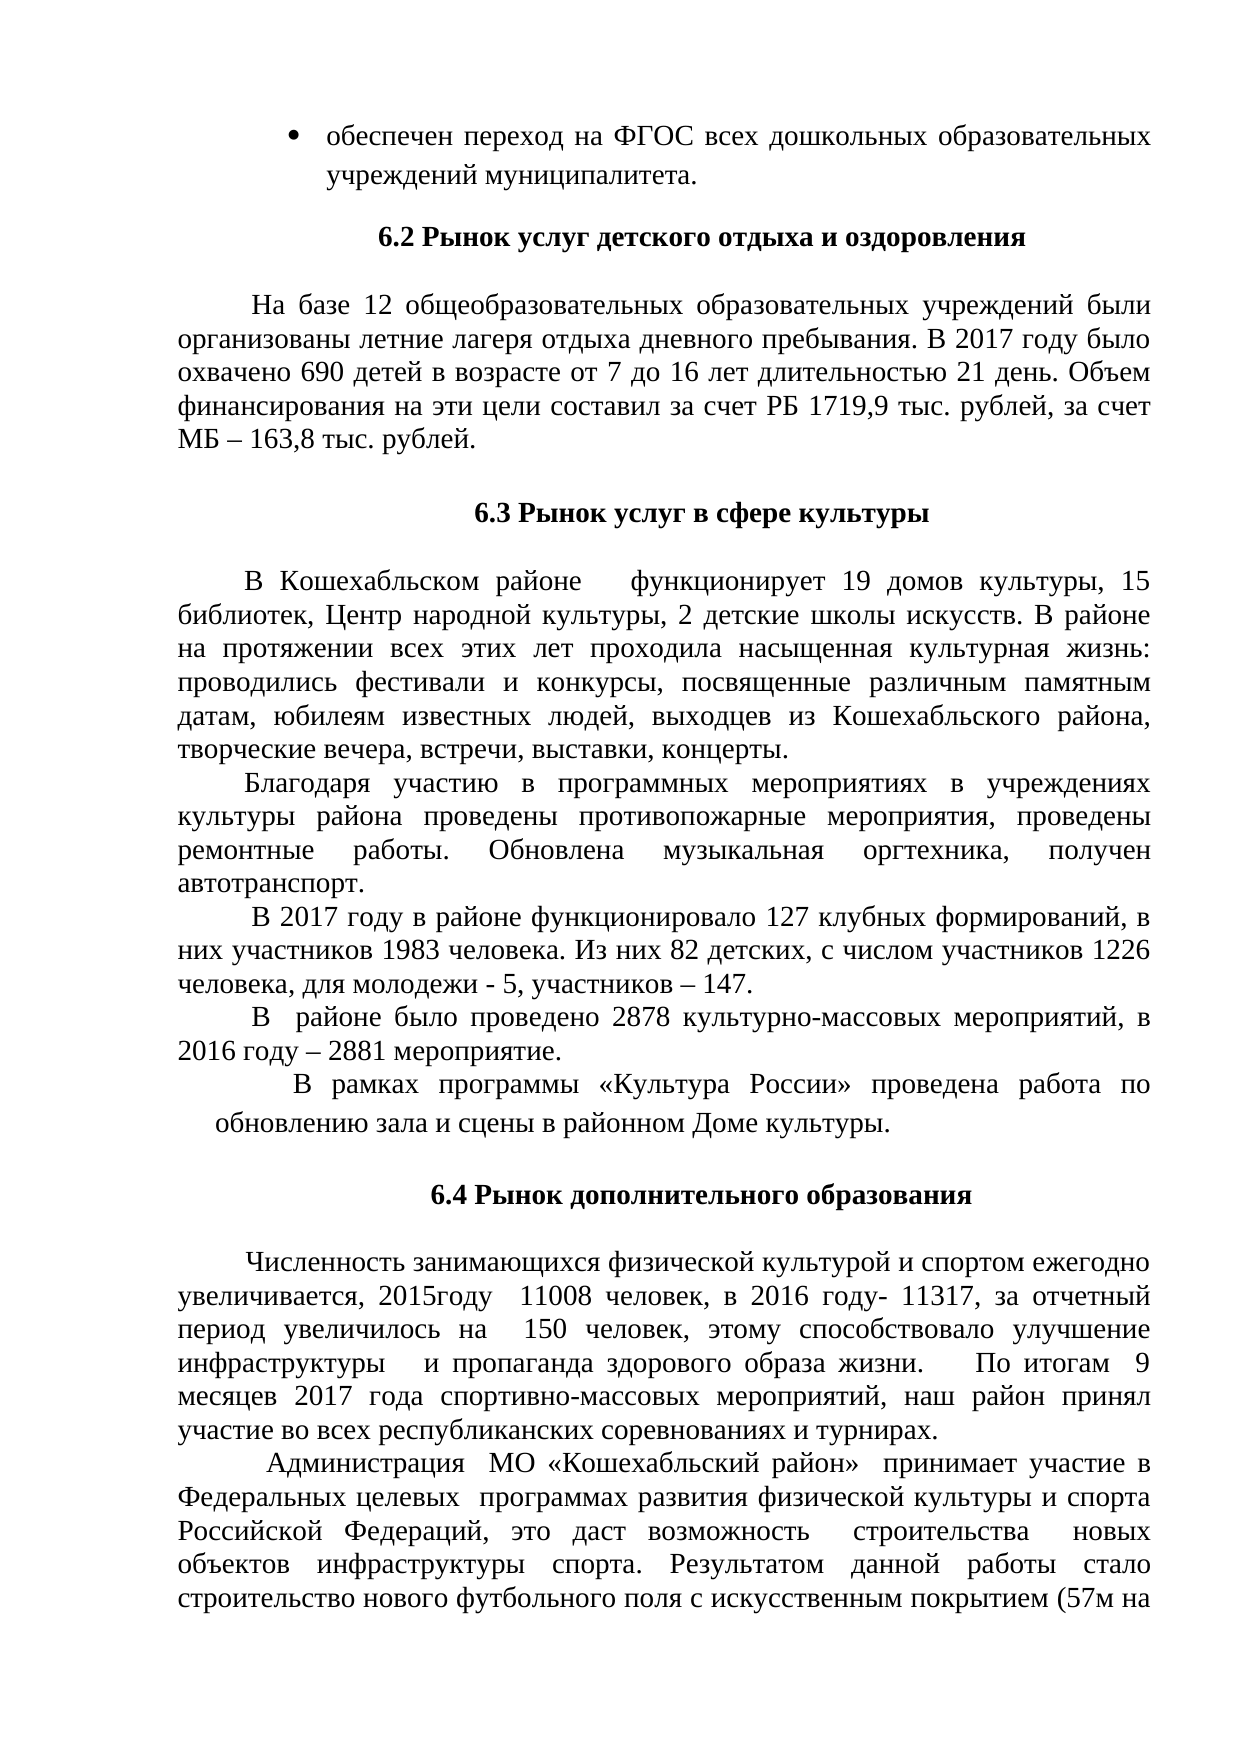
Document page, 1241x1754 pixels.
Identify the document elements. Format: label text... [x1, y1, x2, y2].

text В районе было проведено 2878 культурно-массовых мероприятий, в 2016 году – 2881 мероприятие. [177, 999, 1152, 1067]
text Благодаря участию в программных мероприятиях в учреждениях культуры района проведены противопожарные мероприятия, проведены ремонтные работы. Обновлена музыкальная оргтехника, получен автотранспорт. [177, 765, 1152, 899]
text Численность занимающихся физической культурой и спортом ежегодно увеличивается, 2015году 11008 человек, в 2016 году- 11317, за отчетный период увеличилось на 150 человек, этому способствовало улучшение инфраструктуры и пропаганда здорового образа жизни. По итогам 9 месяцев 2017 года спортивно-массовых мероприятий, наш район принял участие во всех республиканских соревнованиях и турнирах. [177, 1244, 1152, 1446]
text В 2017 году в районе функционировало 127 клубных формирований, в них участников 1983 человека. Из них 82 детских, с числом участников 1226 человека, для молодежи - 5, участников – 147. [177, 899, 1152, 999]
text 6.2 Рынок услуг детского отдыха и оздоровления [177, 216, 1152, 254]
text В Кошехабльском районе функционирует 19 домов культуры, 15 библиотек, Центр народной культуры, 2 детские школы искусств. В районе на протяжении всех этих лет проходила насыщенная культурная жизнь: проводились фестивали и конкурсы, посвященные различным памятным датам, юбилеям известных людей, выходцев из Кошехабльского района, творческие вечера, встречи, выставки, концерты. [177, 563, 1152, 765]
text 6.4 Рынок дополнительного образования [177, 1177, 1152, 1211]
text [177, 1446, 1152, 1613]
text 6.3 Рынок услуг в сфере культуры [177, 492, 1152, 530]
text На базе 12 общеобразовательных образовательных учреждений были организованы летние лагеря отдыха дневного пребывания. В 2017 году было охвачено 690 детей в возрасте от 7 до 16 лет длительностью 21 день. Объем финансирования на эти цели составил за счет РБ 1719,9 тыс. рублей, за счет МБ – 163,8 тыс. рублей. [177, 287, 1152, 455]
list обеспечен переход на ФГОС всех дошкольных образовательных учреждений муниципалитета. [288, 118, 1152, 190]
list В рамках программы «Культура России» проведена работа по обновлению зала и сцены в районном Доме культуры. [215, 1067, 1152, 1139]
